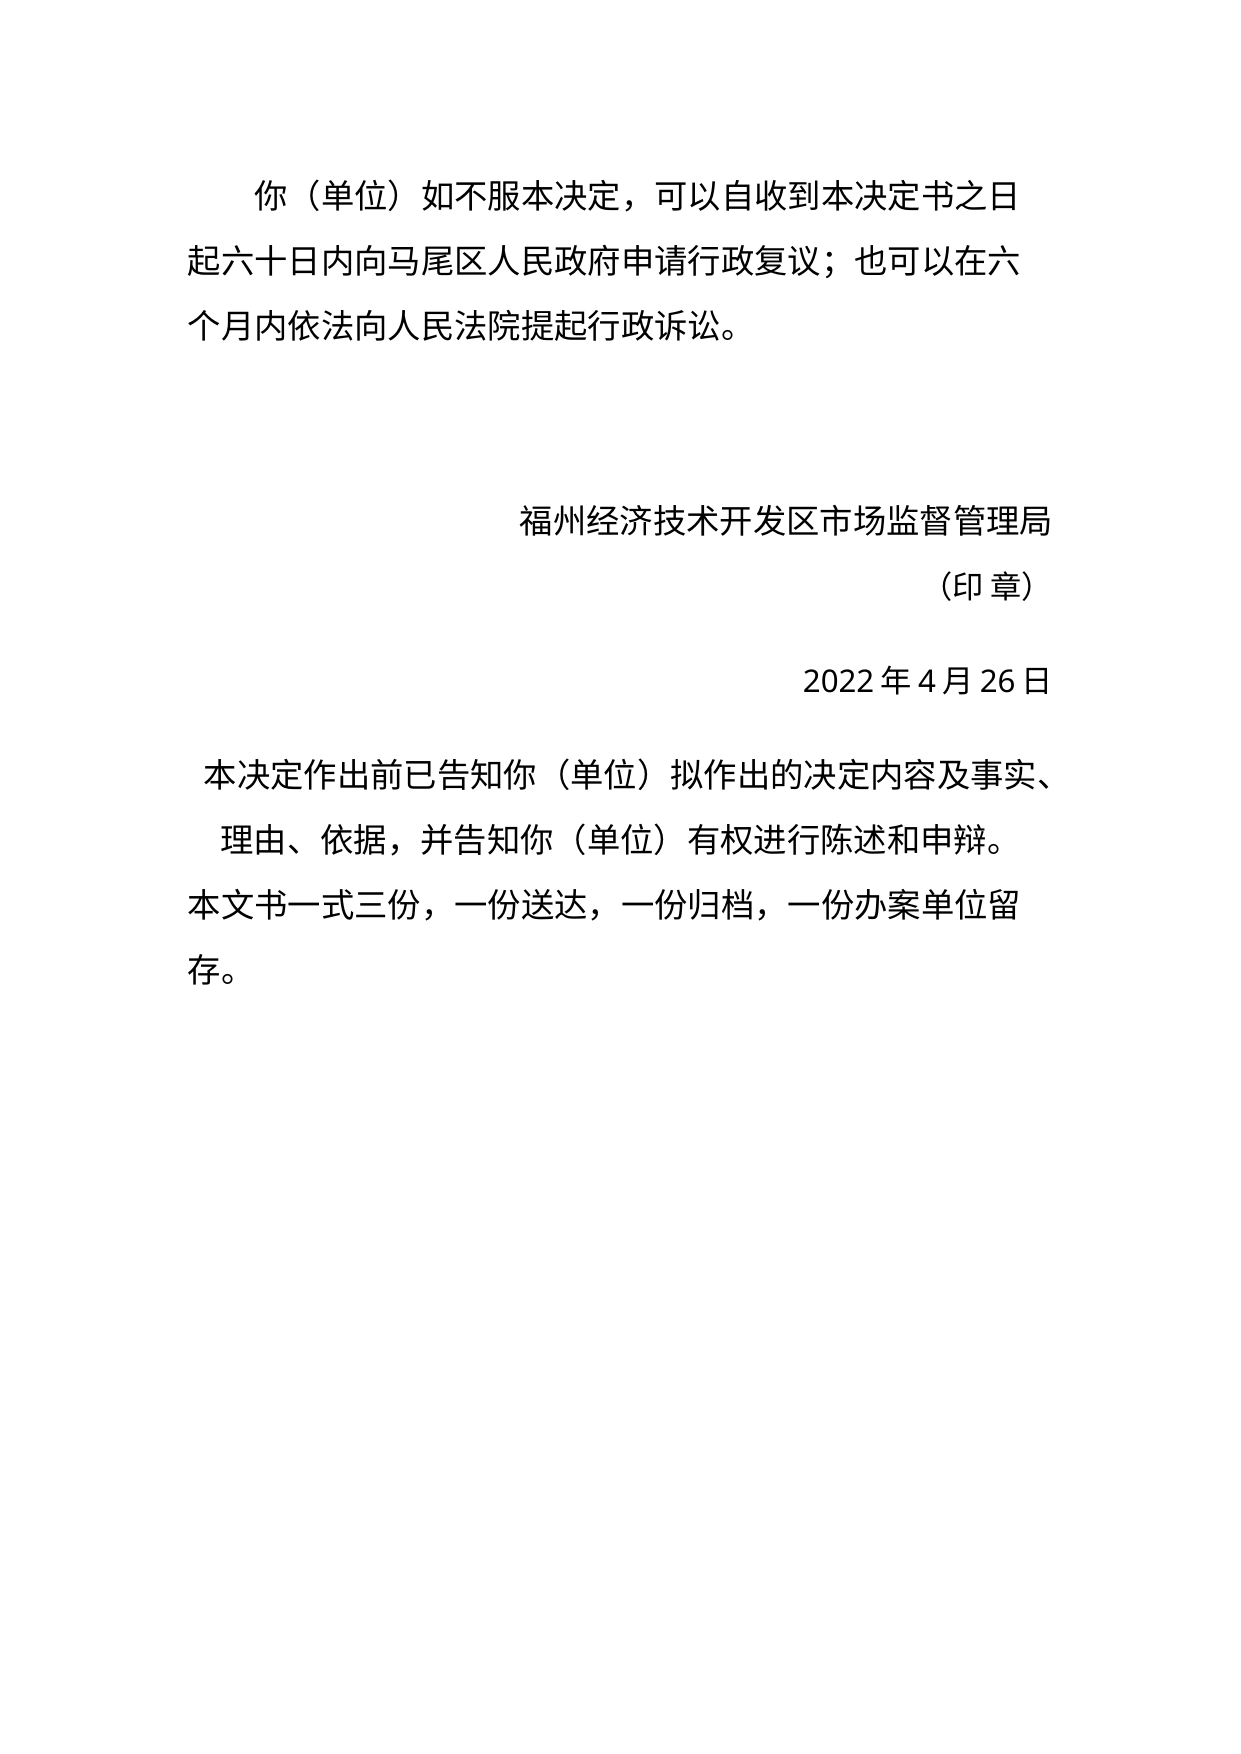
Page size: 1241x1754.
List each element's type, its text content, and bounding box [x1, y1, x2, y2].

text 本文书一式三份，一份送达，一份归档，一份办案单位留存。 [187, 870, 1053, 1000]
text 2022年4月26日 [209, 646, 1053, 711]
text （印 章） [187, 552, 1053, 617]
text 福州经济技术开发区市场监督管理局 [187, 487, 1053, 552]
text 你（单位）如不服本决定，可以自收到本决定书之日起六十日内向马尾区人民政府申请行政复议；也可以在六个月内依法向人民法院提起行政诉讼。 [187, 162, 1053, 357]
text 本决定作出前已告知你（单位）拟作出的决定内容及事实、理由、依据，并告知你（单位）有权进行陈述和申辩。 [187, 740, 1053, 870]
